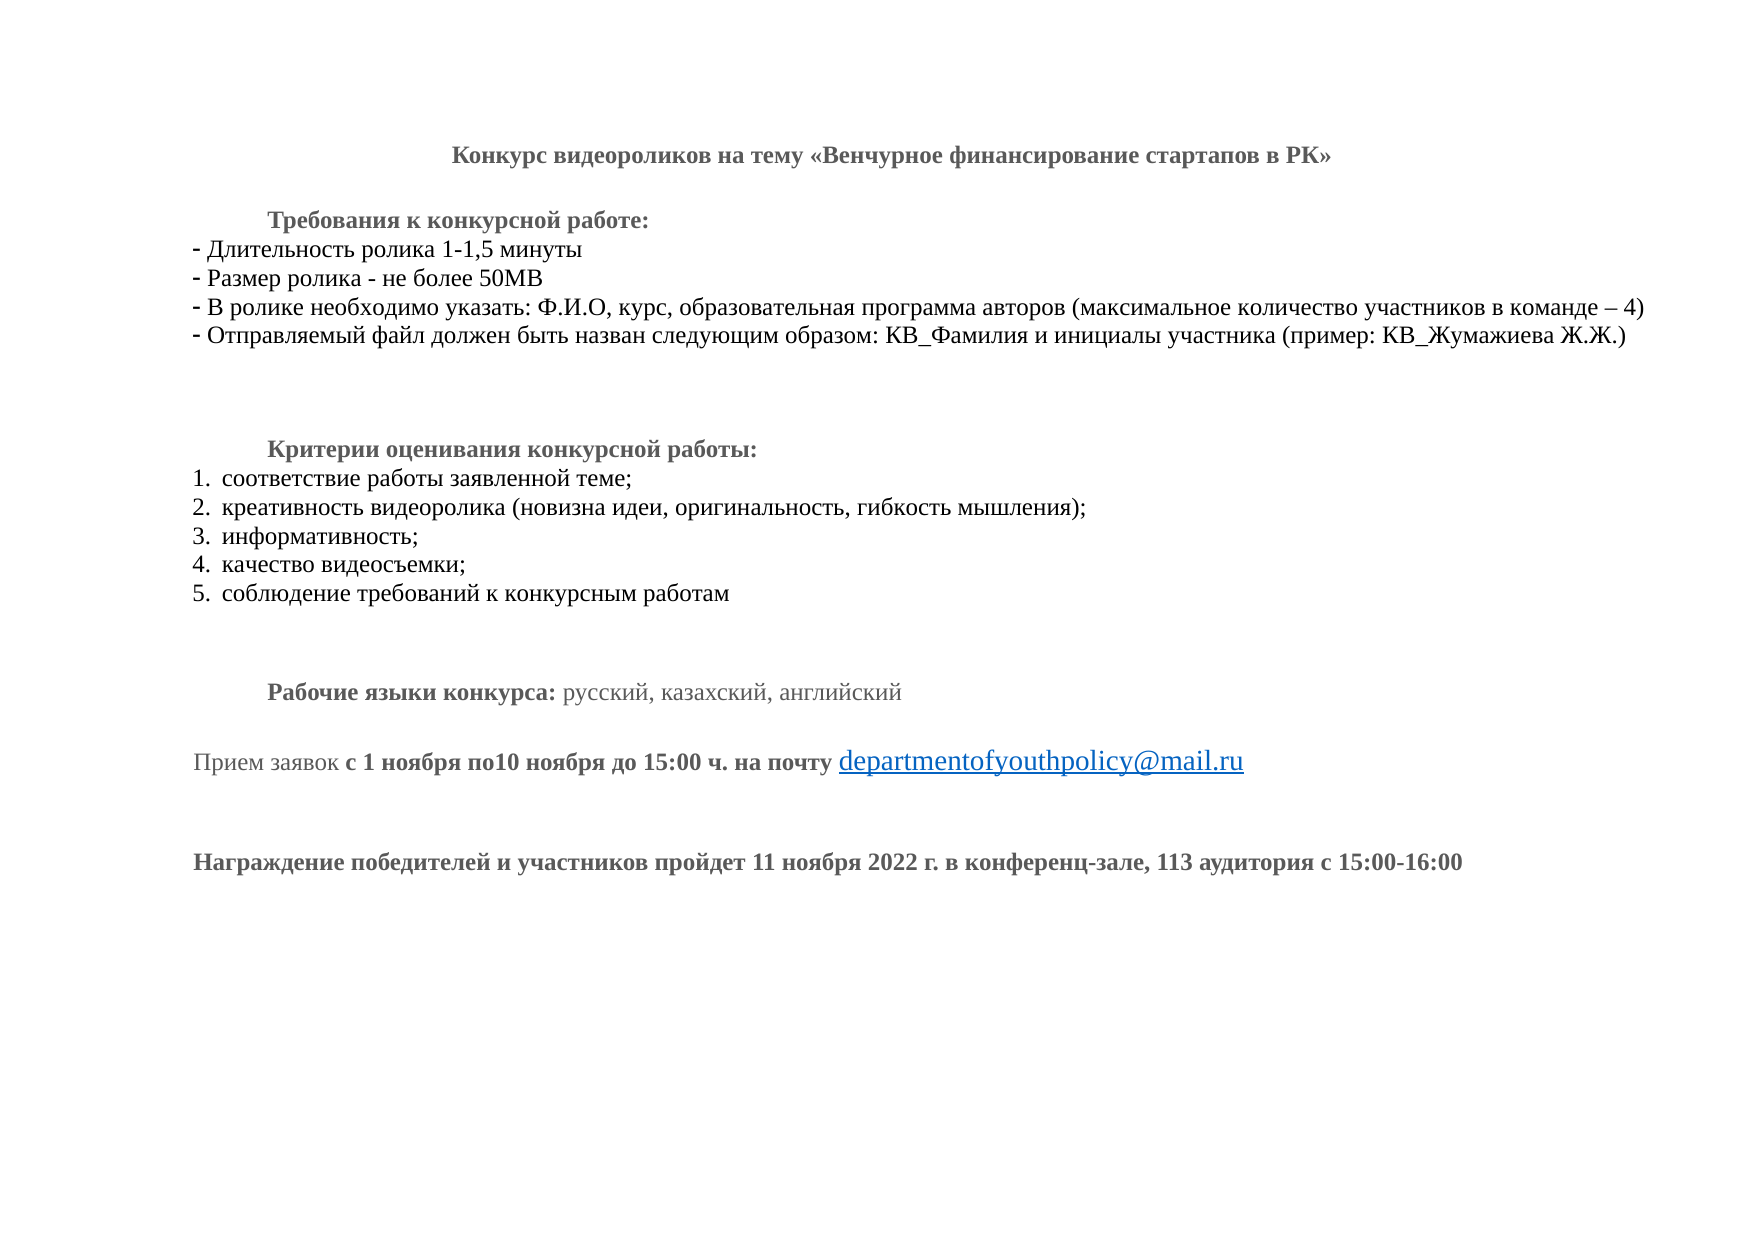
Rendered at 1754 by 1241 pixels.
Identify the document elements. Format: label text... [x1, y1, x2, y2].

text Рабочие языки конкурса: русский, казахский, английский [193, 677, 1590, 706]
list В ролике необходимо указать: Ф.И.О, курс, образовательная программа авторов (максимальное количество участников в команде – 4) [118, 292, 1665, 321]
list информативность; [192, 521, 1665, 549]
list Размер ролика - не более 50MB [118, 263, 1665, 292]
list качество видеосъемки; [192, 549, 1665, 578]
text Прием заявок с 1 ноября по10 ноября до 15:00 ч. на почту departmentofyouthpolicy@mail.ru [193, 743, 1590, 777]
list соблюдение требований к конкурсным работам [192, 578, 1665, 607]
list Длительность ролика 1-1,5 минуты [118, 234, 1665, 263]
text Конкурс видеороликов на тему «Венчурное финансирование стартапов в РК» [193, 140, 1590, 168]
list Отправляемый файл должен быть назван следующим образом: КВ_Фамилия и инициалы участника (пример: КВ_Жумажиева Ж.Ж.) [118, 321, 1665, 349]
text Критерии оценивания конкурсной работы: [193, 434, 1590, 463]
text Требования к конкурсной работе: [193, 206, 1590, 234]
list креативность видеоролика (новизна идеи, оригинальность, гибкость мышления); [192, 492, 1665, 521]
text Награждение победителей и участников пройдет 11 ноября 2022 г. в конференц-зале, 113 аудитория с 15:00-16:00 [193, 847, 1590, 876]
list соответствие работы заявленной теме; [192, 463, 1665, 492]
